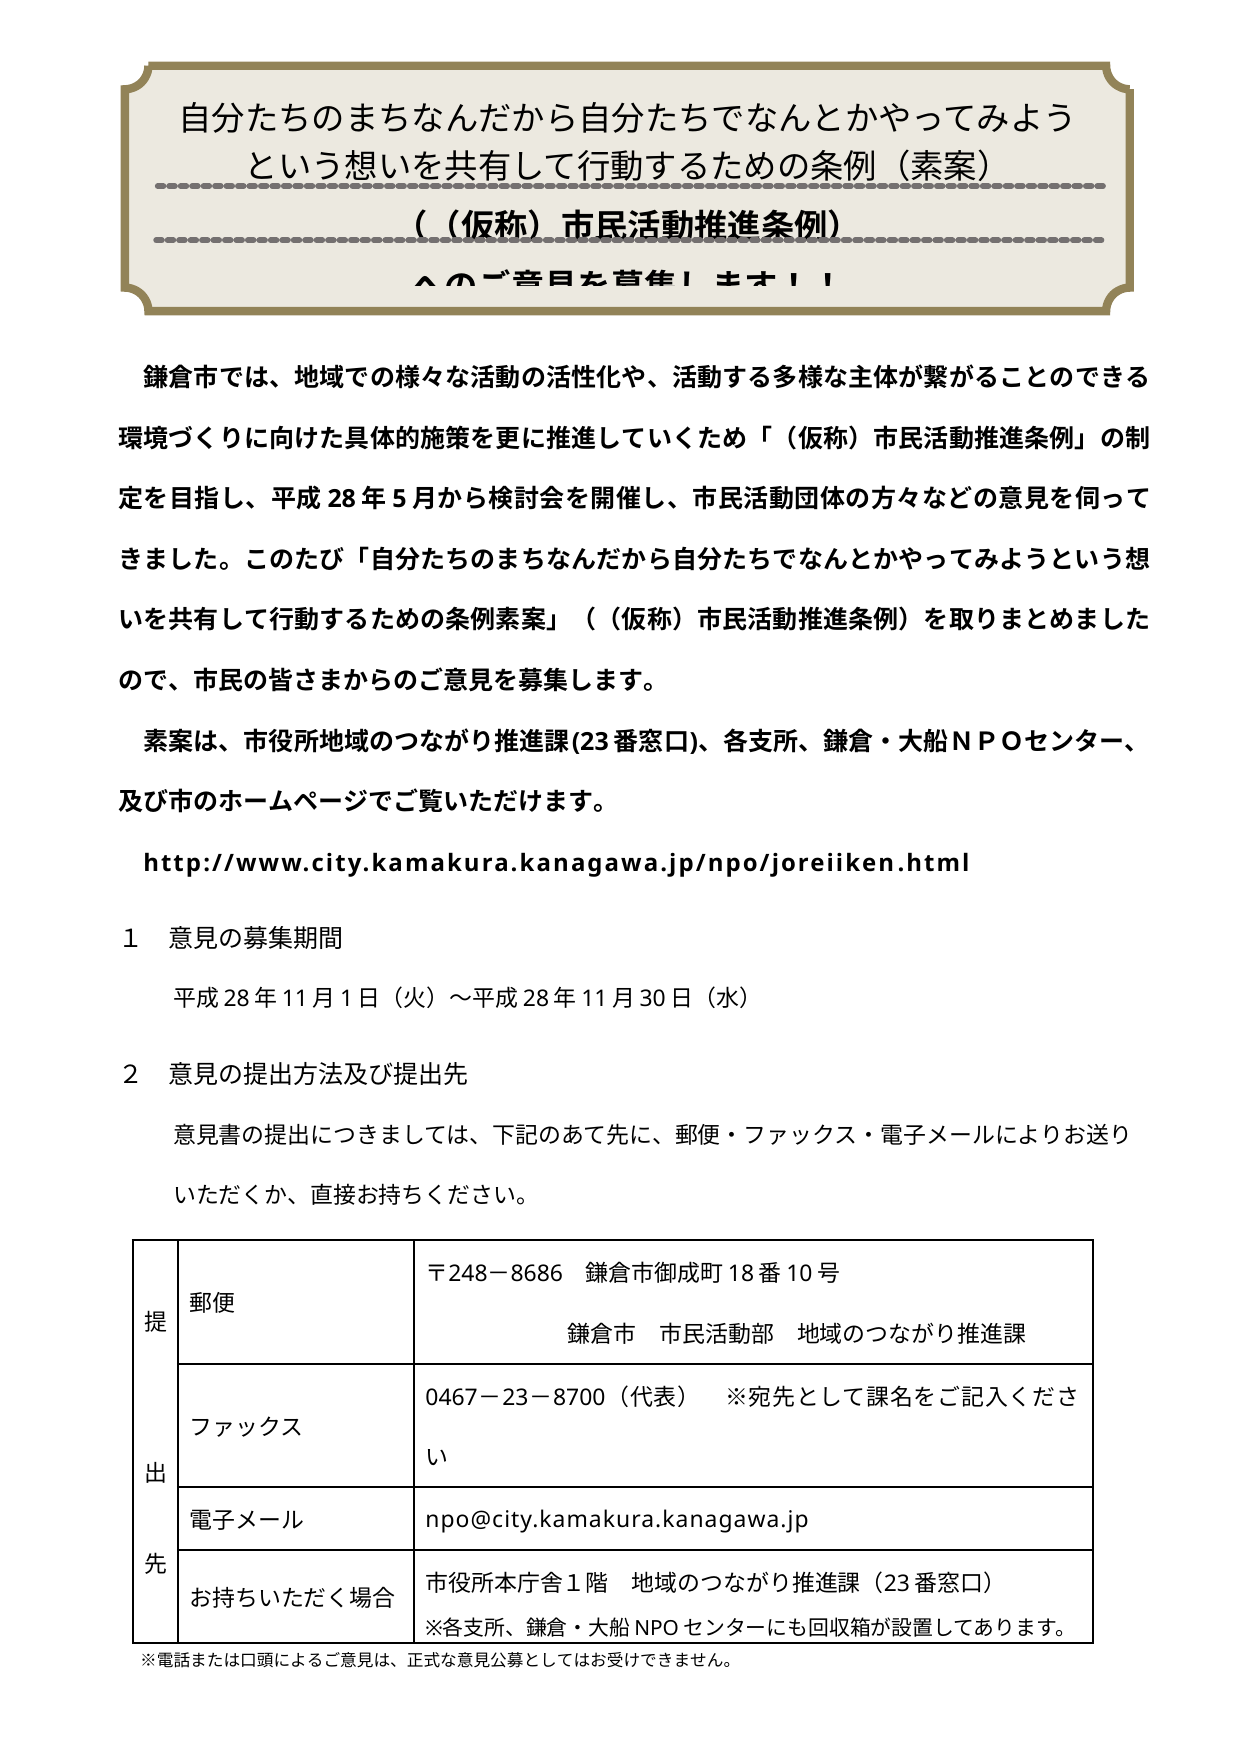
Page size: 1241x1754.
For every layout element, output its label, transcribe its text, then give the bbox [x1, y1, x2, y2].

text http://www.city.kamakura.kanagawa.jp/npo/joreiiken.html [118, 830, 1152, 891]
table_header 郵便 [179, 1241, 413, 1363]
table_cell 市役所本庁舎１階 地域のつながり推進課（23番窓口） ※各支所、鎌倉・大船NPOセンターにも回収箱が設置してあります。 [415, 1551, 1092, 1642]
text ２ 意見の提出方法及び提出先 [118, 1042, 1152, 1103]
text 鎌倉市では、地域での様々な活動の活性化や、活動する多様な主体が繋がることのできる環境づくりに向けた具体的施策を更に推進していくため「（仮称）市民活動推進条例」の制定を目指し、平成28年5月から検討会を開催し、市民活動団体の方々などの意見を伺ってきました。このたび「自分たちのまちなんだから自分たちでなんとかやってみようという想いを共有して行動するための条例素案」（（仮称）市民活動推進条例）を取りまとめましたので、市民の皆さまからのご意見を募集します。 [118, 345, 1152, 709]
table_cell 電子メール [179, 1488, 413, 1549]
text ※電話または口頭によるご意見は、正式な意見公募としてはお受けできません。 [118, 1644, 1166, 1674]
table_cell 0467－23－8700（代表） ※宛先として課名をご記入ください [415, 1365, 1092, 1486]
text １ 意見の募集期間 [118, 906, 1152, 967]
text 素案は、市役所地域のつながり推進課(23番窓口)、各支所、鎌倉・大船ＮＰＯセンター、及び市のホームページでご覧いただけます。 [118, 709, 1152, 830]
table_header 提 出 先 [134, 1241, 177, 1642]
table_header 〒248－8686 鎌倉市御成町18番10号 鎌倉市 市民活動部 地域のつながり推進課 [415, 1241, 1092, 1363]
table_cell npo@city.kamakura.kanagawa.jp [415, 1488, 1092, 1549]
table_cell お持ちいただく場合 [179, 1551, 413, 1642]
table_cell ファックス [179, 1365, 413, 1486]
list 意見書の提出につきましては、下記のあて先に、郵便・ファックス・電子メールによりお送りいただくか、直接お持ちください。 [173, 1103, 1152, 1224]
list 平成28年11月1日（火）～平成28年11月30日（水） [173, 967, 1152, 1027]
